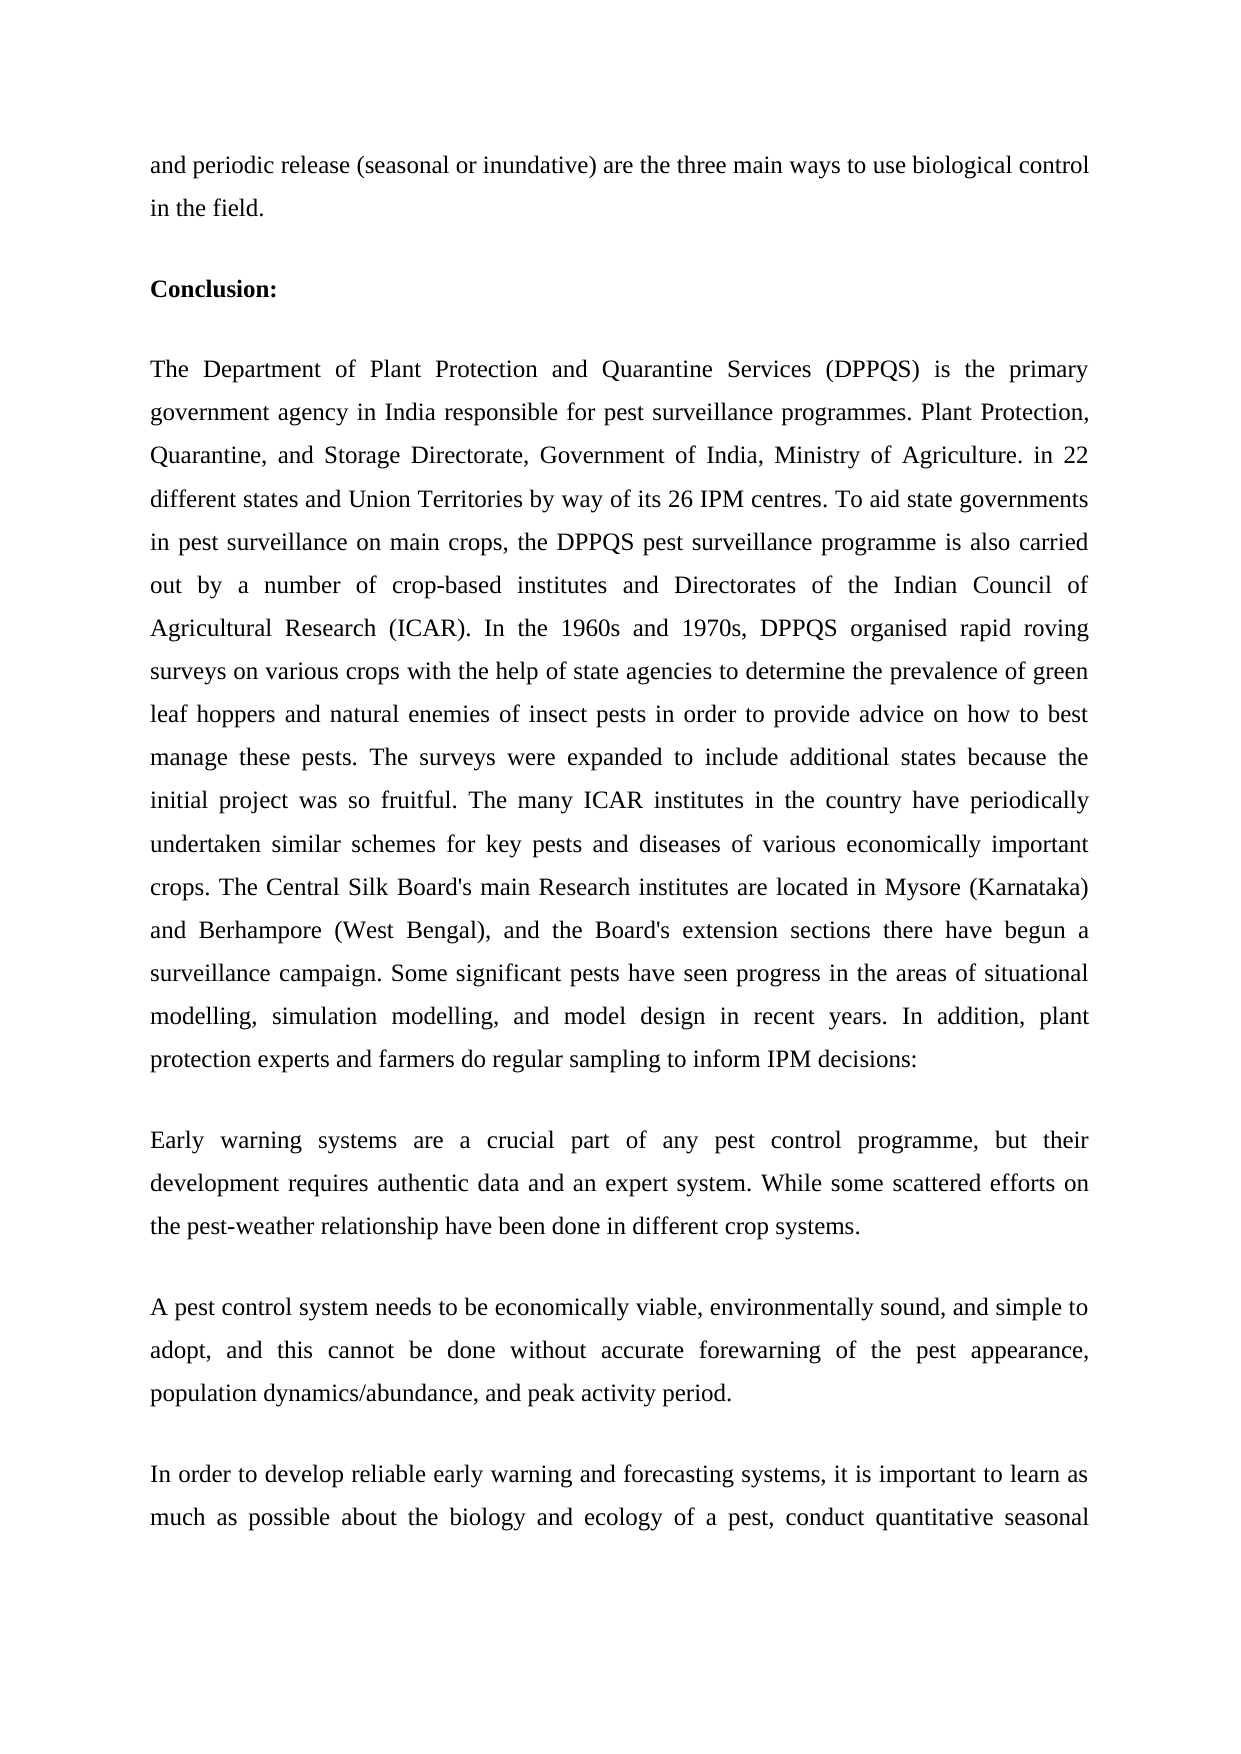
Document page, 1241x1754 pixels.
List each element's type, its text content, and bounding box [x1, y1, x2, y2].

text A pest control system needs to be economically viable, environmentally sound, and simple to adopt, and this cannot be done without accurate forewarning of the pest appearance, population dynamics/abundance, and peak activity period. [150, 1292, 1090, 1407]
text Early warning systems are a crucial part of any pest control programme, but their development requires authentic data and an expert system. While some scattered efforts on the pest-weather relationship have been done in different crop systems. [150, 1125, 1090, 1240]
text Conclusion: [150, 274, 1090, 302]
text The Department of Plant Protection and Quarantine Services (DPPQS) is the primary government agency in India responsible for pest surveillance programmes. Plant Protection, Quarantine, and Storage Directorate, Government of India, Ministry of Agriculture. in 22 different states and Union Territories by way of its 26 IPM centres. To aid state governments in pest surveillance on main crops, the DPPQS pest surveillance programme is also carried out by a number of crop-based institutes and Directorates of the Indian Council of Agricultural Research (ICAR). In the 1960s and 1970s, DPPQS organised rapid roving surveys on various crops with the help of state agencies to determine the prevalence of green leaf hoppers and natural enemies of insect pests in order to provide advice on how to best manage these pests. The surveys were expanded to include additional states because the initial project was so fruitful. The many ICAR institutes in the country have periodically undertaken similar schemes for key pests and diseases of various economically important crops. The Central Silk Board's main Research institutes are located in Mysore (Karnataka) and Berhampore (West Bengal), and the Board's extension sections there have begun a surveillance campaign. Some significant pests have seen progress in the areas of situational modelling, simulation modelling, and model design in recent years. In addition, plant protection experts and farmers do regular sampling to inform IPM decisions: [150, 354, 1090, 1073]
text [150, 1459, 1090, 1531]
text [150, 150, 1090, 222]
